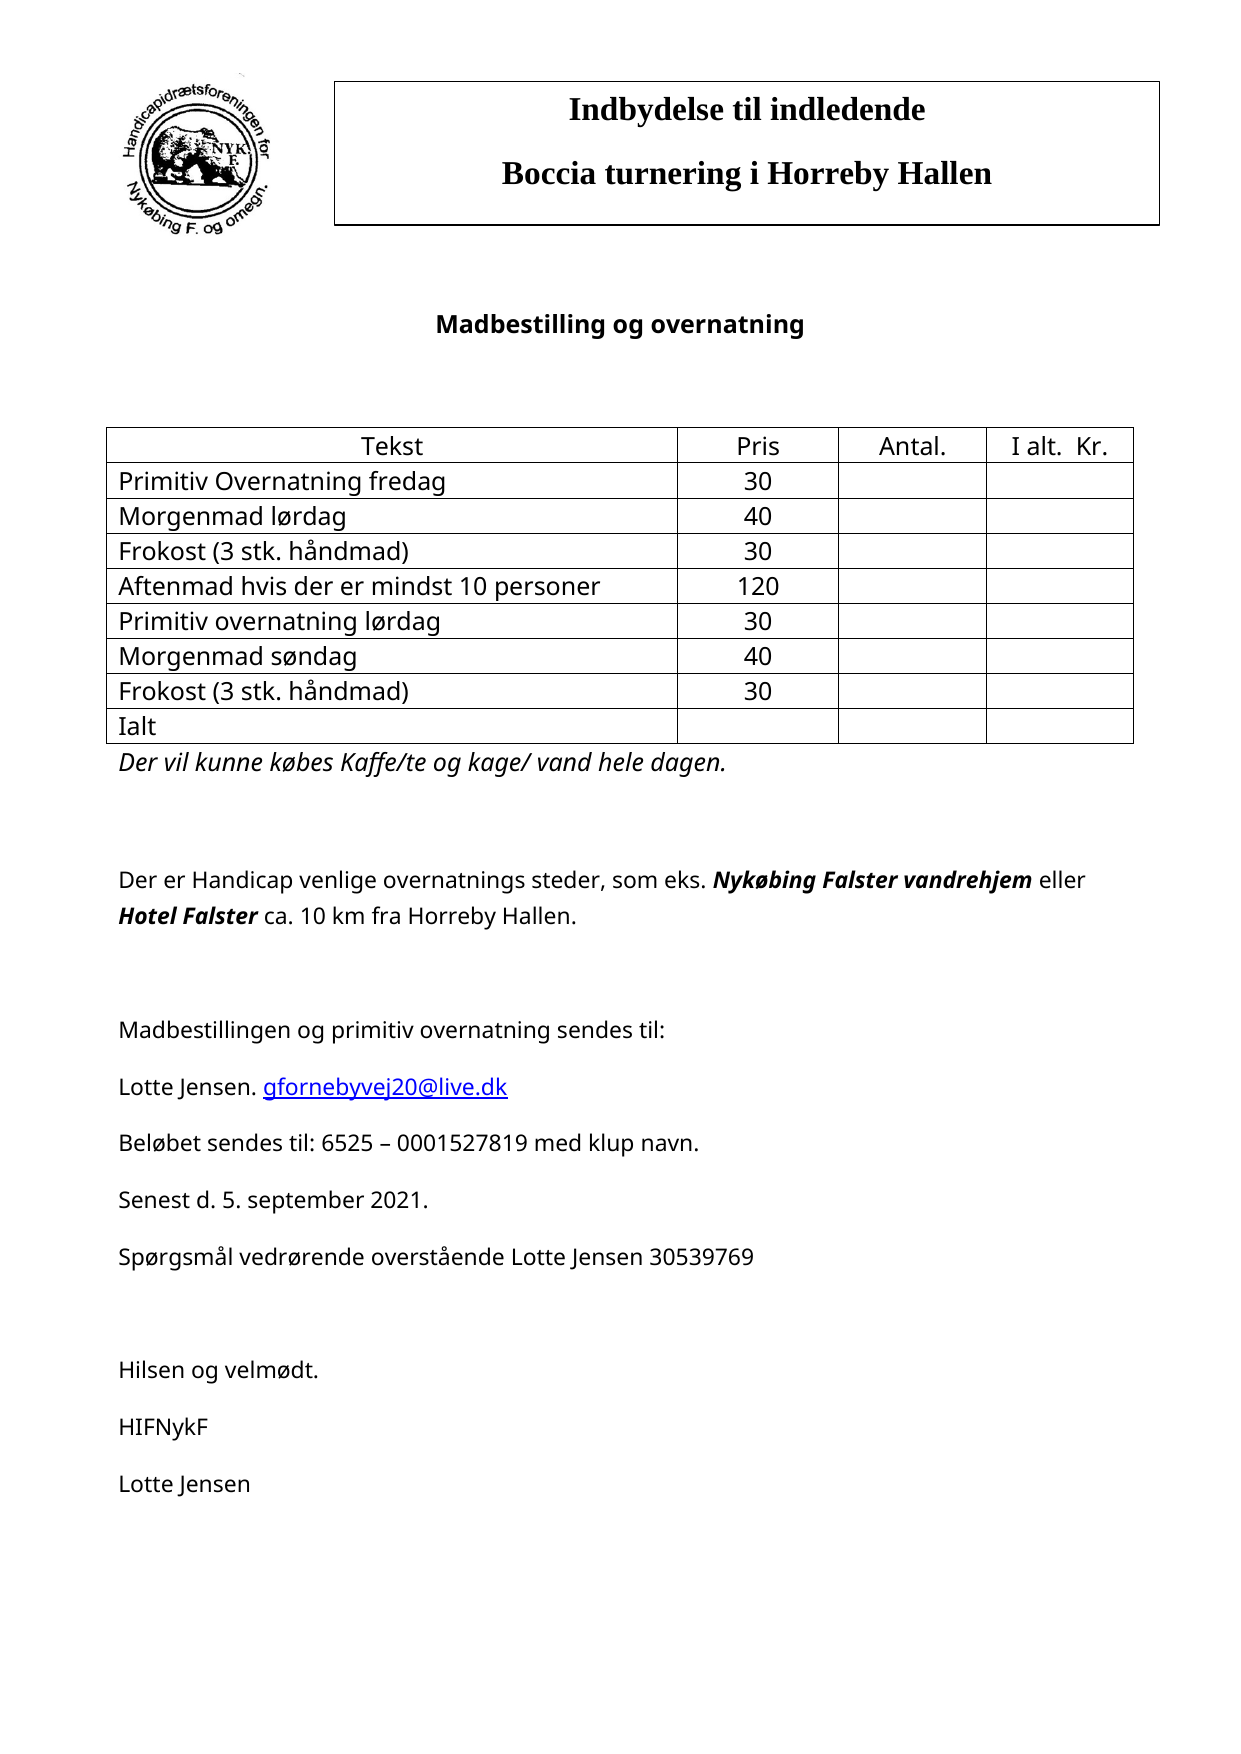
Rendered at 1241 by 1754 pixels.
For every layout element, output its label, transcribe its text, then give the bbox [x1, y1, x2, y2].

table_cell [839, 569, 986, 603]
picture [118, 73, 279, 248]
table_cell 120 [678, 569, 838, 603]
text HIFNykF [118, 1411, 1122, 1442]
table_cell [839, 534, 986, 568]
table_cell 30 [678, 534, 838, 568]
text Hilsen og velmødt. [118, 1354, 1122, 1386]
table_cell 40 [678, 639, 838, 673]
text Der er Handicap venlige overnatnings steder, som eks. Nykøbing Falster vandrehjem eller Hotel Falster ca. 10 km fra Horreby Hallen. [118, 864, 1122, 931]
table_cell [987, 569, 1133, 603]
text Beløbet sendes til: 6525 – 0001527819 med klup navn. [118, 1127, 1122, 1158]
table_cell 30 [678, 674, 838, 708]
table_cell 30 [678, 604, 838, 638]
table_cell Frokost (3 stk. håndmad) [107, 674, 677, 708]
table_cell [839, 499, 986, 532]
table_cell [839, 709, 986, 743]
text Madbestilling og overnatning [118, 307, 1122, 341]
table_cell [839, 463, 986, 497]
table_cell 40 [678, 499, 838, 532]
table_header I alt. Kr. [987, 428, 1133, 462]
table_cell Primitiv Overnatning fredag [107, 463, 677, 497]
table_cell Aftenmad hvis der er mindst 10 personer [107, 569, 677, 603]
text Lotte Jensen [118, 1468, 1122, 1499]
table_cell [987, 709, 1133, 743]
table_header Antal. [839, 428, 986, 462]
table_cell Primitiv overnatning lørdag [107, 604, 677, 638]
table_cell 30 [678, 463, 838, 497]
table_cell [987, 604, 1133, 638]
table_cell [678, 709, 838, 743]
table_header Tekst [107, 428, 677, 462]
table_header Pris [678, 428, 838, 462]
text Madbestillingen og primitiv overnatning sendes til: [118, 1014, 1122, 1045]
table_cell Morgenmad søndag [107, 639, 677, 673]
table_cell Ialt [107, 709, 677, 743]
table_cell [839, 604, 986, 638]
table_cell [839, 639, 986, 673]
table_cell Frokost (3 stk. håndmad) [107, 534, 677, 568]
table_cell [987, 463, 1133, 497]
table_cell [839, 674, 986, 708]
text Lotte Jensen. gfornebyvej20@live.dk [118, 1070, 1122, 1102]
table_cell [987, 674, 1133, 708]
text Senest d. 5. september 2021. [118, 1184, 1122, 1215]
table_cell [987, 534, 1133, 568]
table_cell Morgenmad lørdag [107, 499, 677, 532]
table_cell [987, 639, 1133, 673]
table_cell [987, 499, 1133, 532]
text Der vil kunne købes Kaffe/te og kage/ vand hele dagen. [118, 744, 1122, 778]
text Spørgsmål vedrørende overstående Lotte Jensen 30539769 [118, 1241, 1122, 1272]
